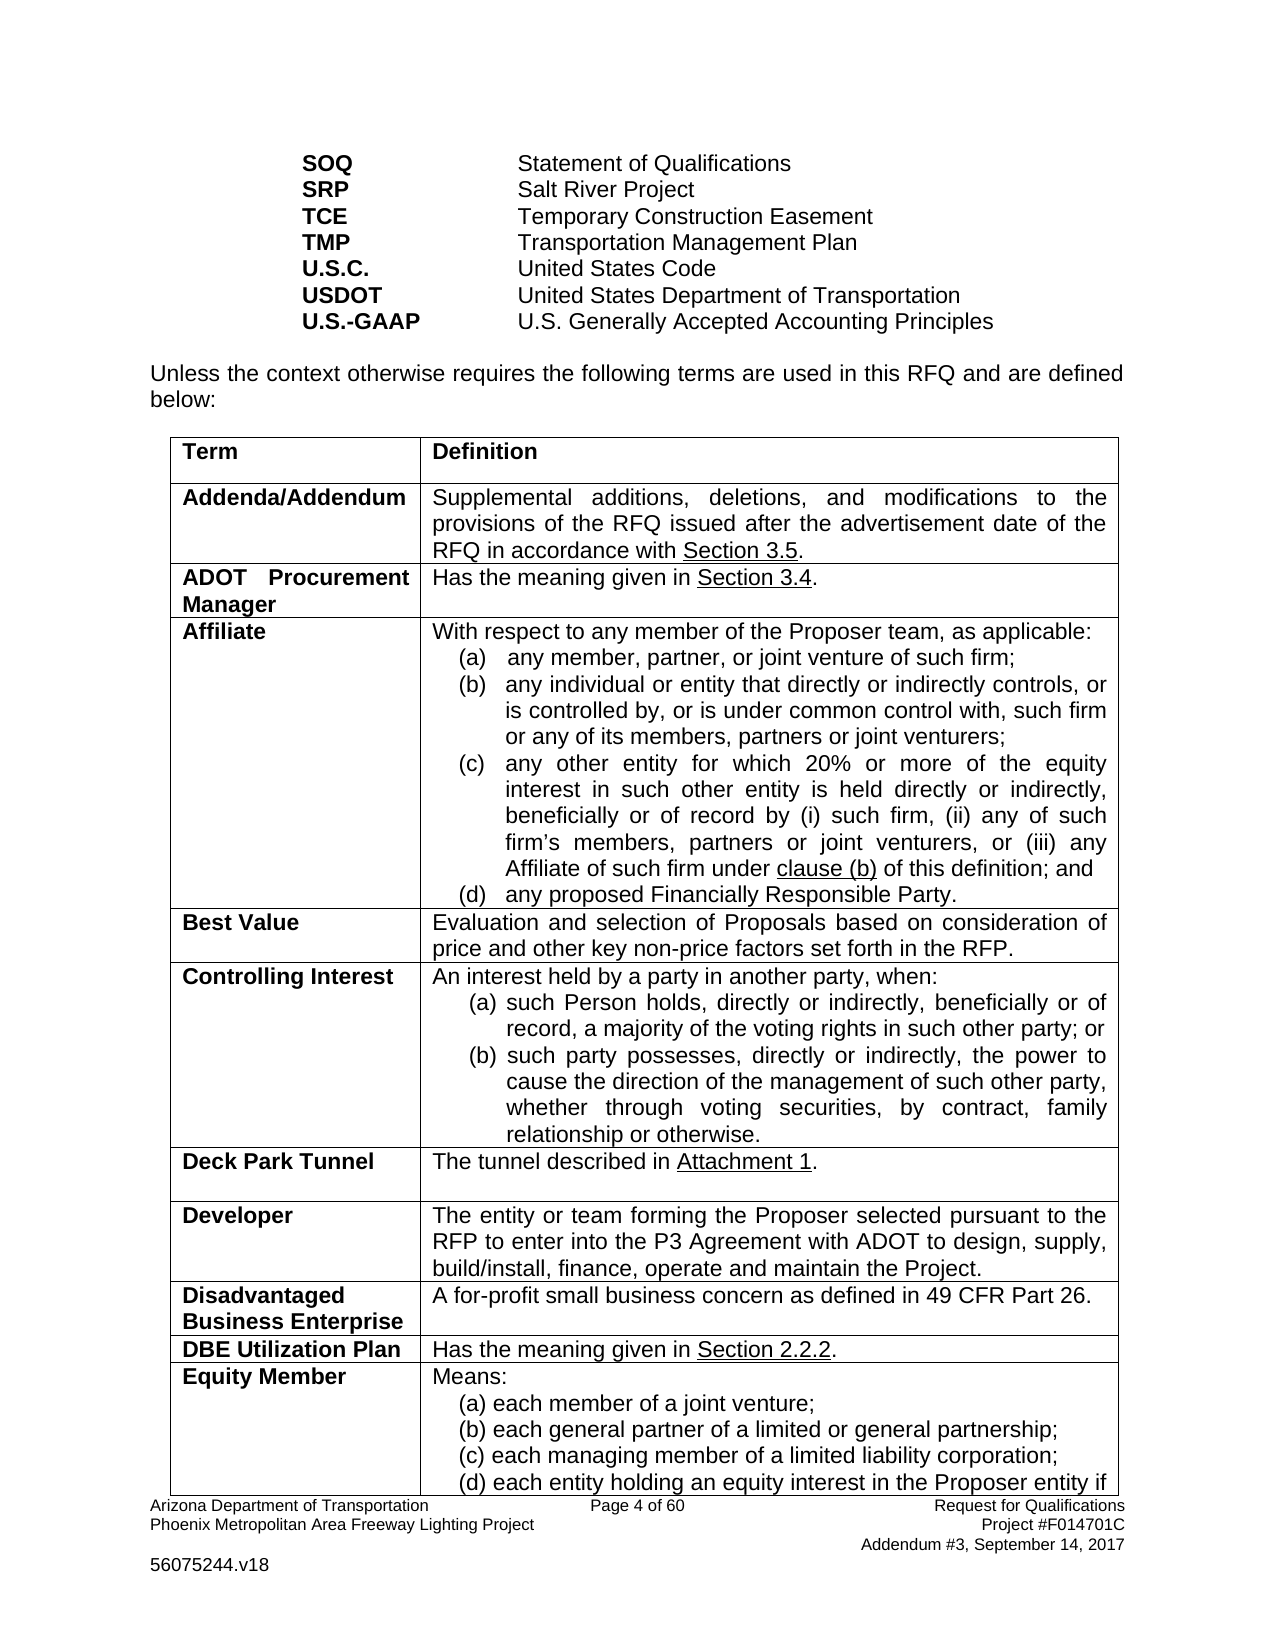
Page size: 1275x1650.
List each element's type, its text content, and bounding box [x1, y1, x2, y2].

table_cell TCE [291, 203, 506, 229]
table_header Term [171, 438, 420, 483]
table_cell A for-profit small business concern as defined in 49 CFR Part 26. [421, 1282, 1118, 1335]
table_cell Temporary Construction Easement [506, 203, 1041, 229]
table_cell Developer [171, 1202, 420, 1281]
table_cell SRP [291, 176, 506, 203]
table_cell United States Code [506, 255, 1041, 282]
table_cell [421, 1363, 1118, 1495]
table_cell Salt River Project [506, 176, 1041, 203]
table_cell SOQ [291, 150, 506, 176]
table_cell ADOT Procurement Manager [171, 564, 420, 617]
table_cell U.S.-GAAP [291, 308, 506, 334]
table_cell U.S. Generally Accepted Accounting Principles [506, 308, 1041, 334]
table_cell Supplemental additions, deletions, and modifications to the provisions of the RFQ issued after the advertisement date of the RFQ in accordance with Section 3.5. [421, 484, 1118, 563]
table_cell The entity or team forming the Proposer selected pursuant to the RFP to enter into the P3 Agreement with ADOT to design, supply, build/install, finance, operate and maintain the Project. [421, 1202, 1118, 1281]
table_cell U.S.C. [291, 255, 506, 282]
table_header Definition [421, 438, 1118, 483]
table_cell The tunnel described in Attachment 1. [421, 1148, 1118, 1201]
table_cell DBE Utilization Plan [171, 1336, 420, 1362]
table_cell Affiliate [171, 618, 420, 908]
table_cell Evaluation and selection of Proposals based on consideration of price and other key non-price factors set forth in the RFP. [421, 909, 1118, 962]
table_cell An interest held by a party in another party, when: (a) such Person holds, directly or indirectly, beneficially or of record, a majority of the voting rights in such other party; or (b) such party possesses, directly or indirectly, the power to cause the direction of the management of such other party, whether through voting securities, by contract, family relationship or otherwise. [421, 963, 1118, 1147]
table_cell With respect to any member of the Proposer team, as applicable: (a) any member, partner, or joint venture of such firm; (b) any individual or entity that directly or indirectly controls, or is controlled by, or is under common control with, such firm or any of its members, partners or joint venturers; (c) any other entity for which 20% or more of the equity interest in such other entity is held directly or indirectly, beneficially or of record by (i) such firm, (ii) any of such firm’s members, partners or joint venturers, or (iii) any Affiliate of such firm under clause (b) of this definition; and (d) any proposed Financially Responsible Party. [421, 618, 1118, 908]
table_cell Transportation Management Plan [506, 229, 1041, 255]
table_cell Controlling Interest [171, 963, 420, 1147]
table_cell USDOT [291, 282, 506, 308]
table_cell Disadvantaged Business Enterprise [171, 1282, 420, 1335]
table_cell Addenda/Addendum [171, 484, 420, 563]
table_cell Best Value [171, 909, 420, 962]
text Unless the context otherwise requires the following terms are used in this RFQ and are defined below: [150, 359, 1125, 412]
table_cell Has the meaning given in Section 3.4. [421, 564, 1118, 617]
table_cell United States Department of Transportation [506, 282, 1041, 308]
table_cell Statement of Qualifications [506, 150, 1041, 176]
table_cell TMP [291, 229, 506, 255]
table_cell Deck Park Tunnel [171, 1148, 420, 1201]
table_cell Equity Member [171, 1363, 420, 1495]
table_cell Has the meaning given in Section 2.2.2. [421, 1336, 1118, 1362]
